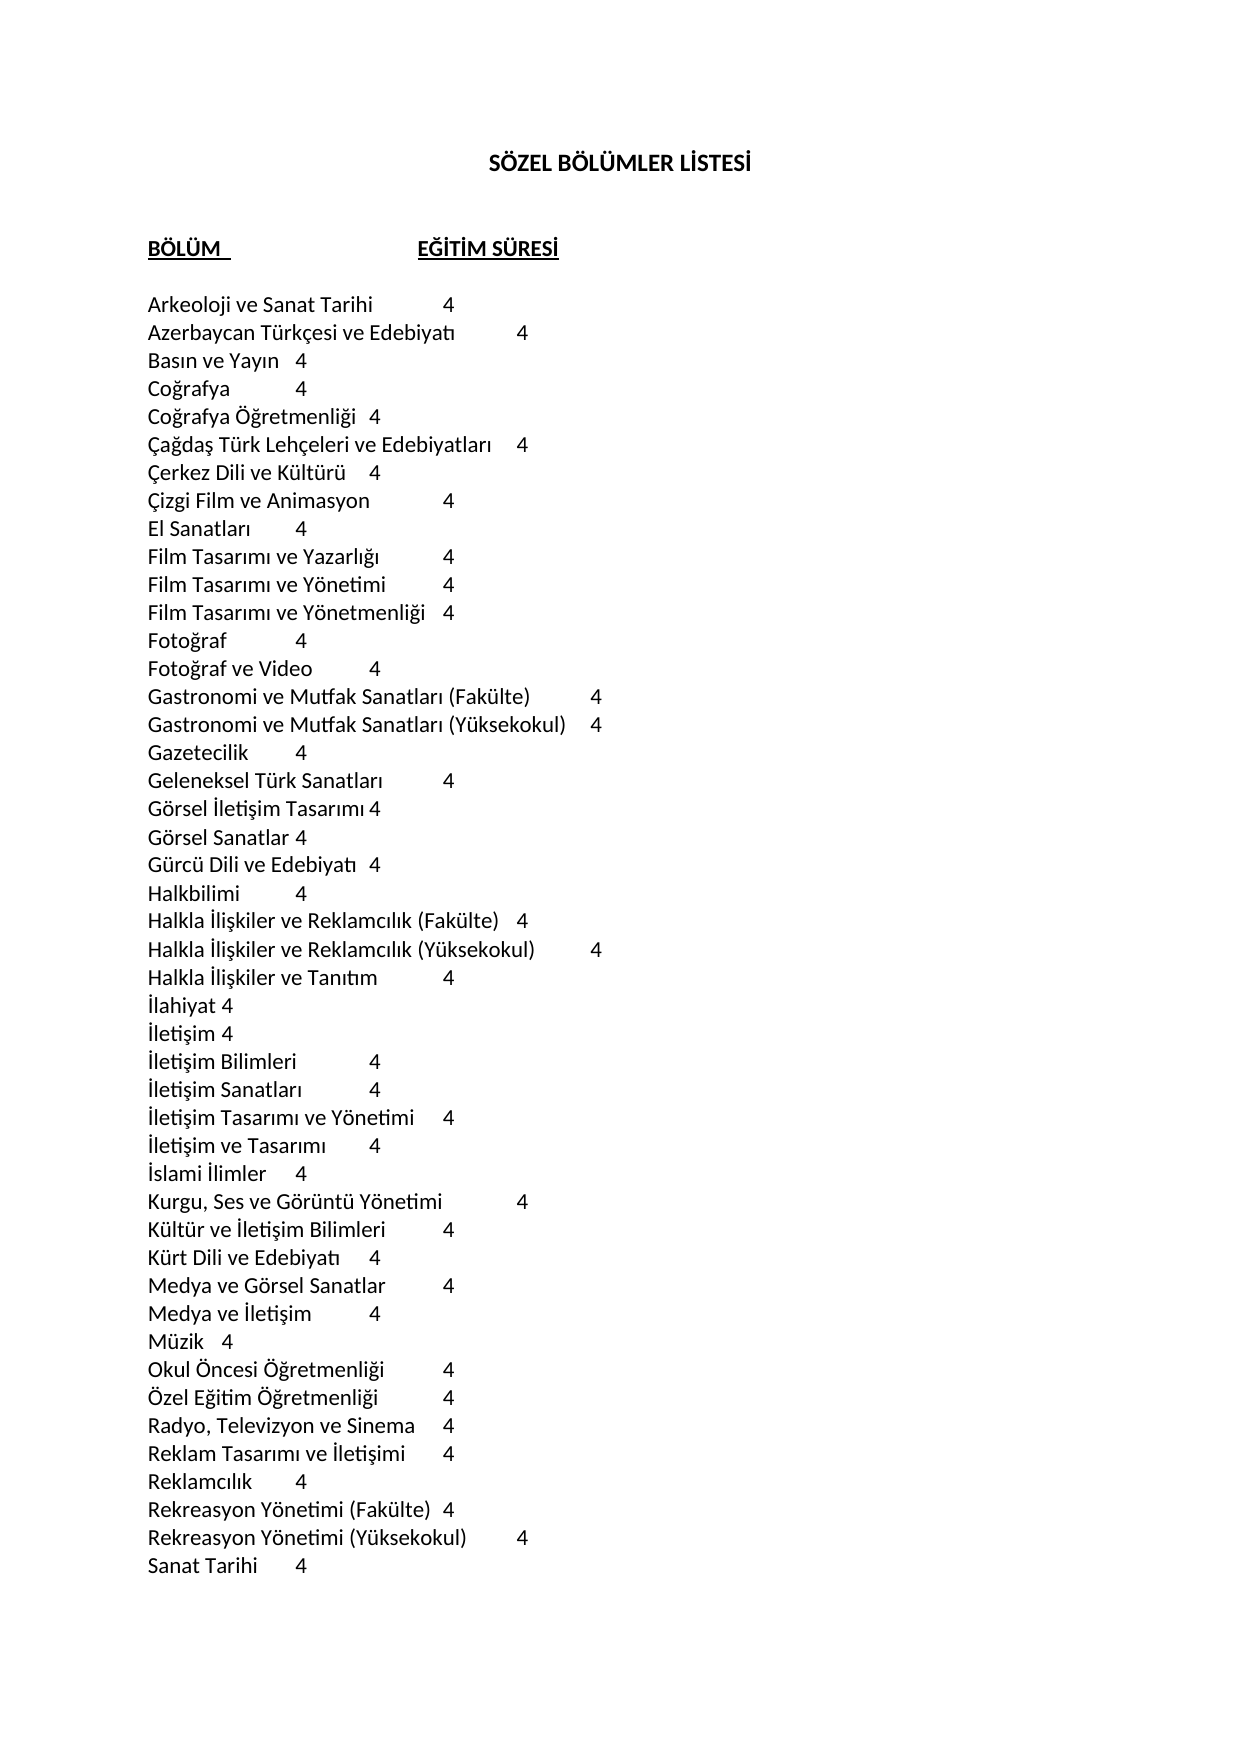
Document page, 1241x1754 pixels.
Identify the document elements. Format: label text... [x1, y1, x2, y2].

text Gürcü Dili ve Edebiyatı 4 [148, 851, 1093, 879]
text Halkla İlişkiler ve Reklamcılık (Fakülte) 4 [148, 907, 1093, 935]
text SÖZEL BÖLÜMLER LİSTESİ [148, 148, 1093, 178]
text Sanat Tarihi 4 [148, 1551, 1093, 1579]
text BÖLÜM EĞİTİM SÜRESİ [148, 234, 1093, 262]
text Kürt Dili ve Edebiyatı 4 [148, 1243, 1093, 1271]
text Çizgi Film ve Animasyon 4 [148, 486, 1093, 514]
text Reklamcılık 4 [148, 1467, 1093, 1495]
text İletişim ve Tasarımı 4 [148, 1131, 1093, 1159]
text Film Tasarımı ve Yönetimi 4 [148, 570, 1093, 598]
text Fotoğraf 4 [148, 626, 1093, 654]
text Kurgu, Ses ve Görüntü Yönetimi 4 [148, 1187, 1093, 1215]
text Geleneksel Türk Sanatları 4 [148, 767, 1093, 794]
text Basın ve Yayın 4 [148, 346, 1093, 374]
text Halkbilimi 4 [148, 879, 1093, 907]
text Görsel İletişim Tasarımı 4 [148, 794, 1093, 823]
text Fotoğraf ve Video 4 [148, 654, 1093, 682]
text Gastronomi ve Mutfak Sanatları (Fakülte) 4 [148, 682, 1093, 711]
text Müzik 4 [148, 1327, 1093, 1355]
text Film Tasarımı ve Yazarlığı 4 [148, 542, 1093, 570]
text Medya ve İletişim 4 [148, 1299, 1093, 1327]
text Özel Eğitim Öğretmenliği 4 [148, 1383, 1093, 1411]
text İletişim Sanatları 4 [148, 1075, 1093, 1103]
text Halkla İlişkiler ve Tanıtım 4 [148, 963, 1093, 991]
text İslami İlimler 4 [148, 1159, 1093, 1187]
text Okul Öncesi Öğretmenliği 4 [148, 1355, 1093, 1383]
text Gazetecilik 4 [148, 738, 1093, 767]
text İletişim Bilimleri 4 [148, 1047, 1093, 1075]
text Reklam Tasarımı ve İletişimi 4 [148, 1439, 1093, 1467]
text Rekreasyon Yönetimi (Fakülte) 4 [148, 1495, 1093, 1523]
text İletişim 4 [148, 1019, 1093, 1047]
text Halkla İlişkiler ve Reklamcılık (Yüksekokul) 4 [148, 935, 1093, 963]
text Azerbaycan Türkçesi ve Edebiyatı 4 [148, 318, 1093, 346]
text Arkeoloji ve Sanat Tarihi 4 [148, 290, 1093, 318]
text Çerkez Dili ve Kültürü 4 [148, 458, 1093, 486]
text Coğrafya Öğretmenliği 4 [148, 402, 1093, 430]
text Rekreasyon Yönetimi (Yüksekokul) 4 [148, 1523, 1093, 1551]
text Çağdaş Türk Lehçeleri ve Edebiyatları 4 [148, 430, 1093, 458]
text Medya ve Görsel Sanatlar 4 [148, 1271, 1093, 1299]
text El Sanatları 4 [148, 514, 1093, 542]
text Görsel Sanatlar 4 [148, 823, 1093, 851]
text Coğrafya 4 [148, 374, 1093, 402]
text İletişim Tasarımı ve Yönetimi 4 [148, 1103, 1093, 1131]
text Kültür ve İletişim Bilimleri 4 [148, 1215, 1093, 1243]
text Film Tasarımı ve Yönetmenliği 4 [148, 598, 1093, 626]
text Gastronomi ve Mutfak Sanatları (Yüksekokul) 4 [148, 711, 1093, 738]
text İlahiyat 4 [148, 991, 1093, 1019]
text Radyo, Televizyon ve Sinema 4 [148, 1411, 1093, 1439]
